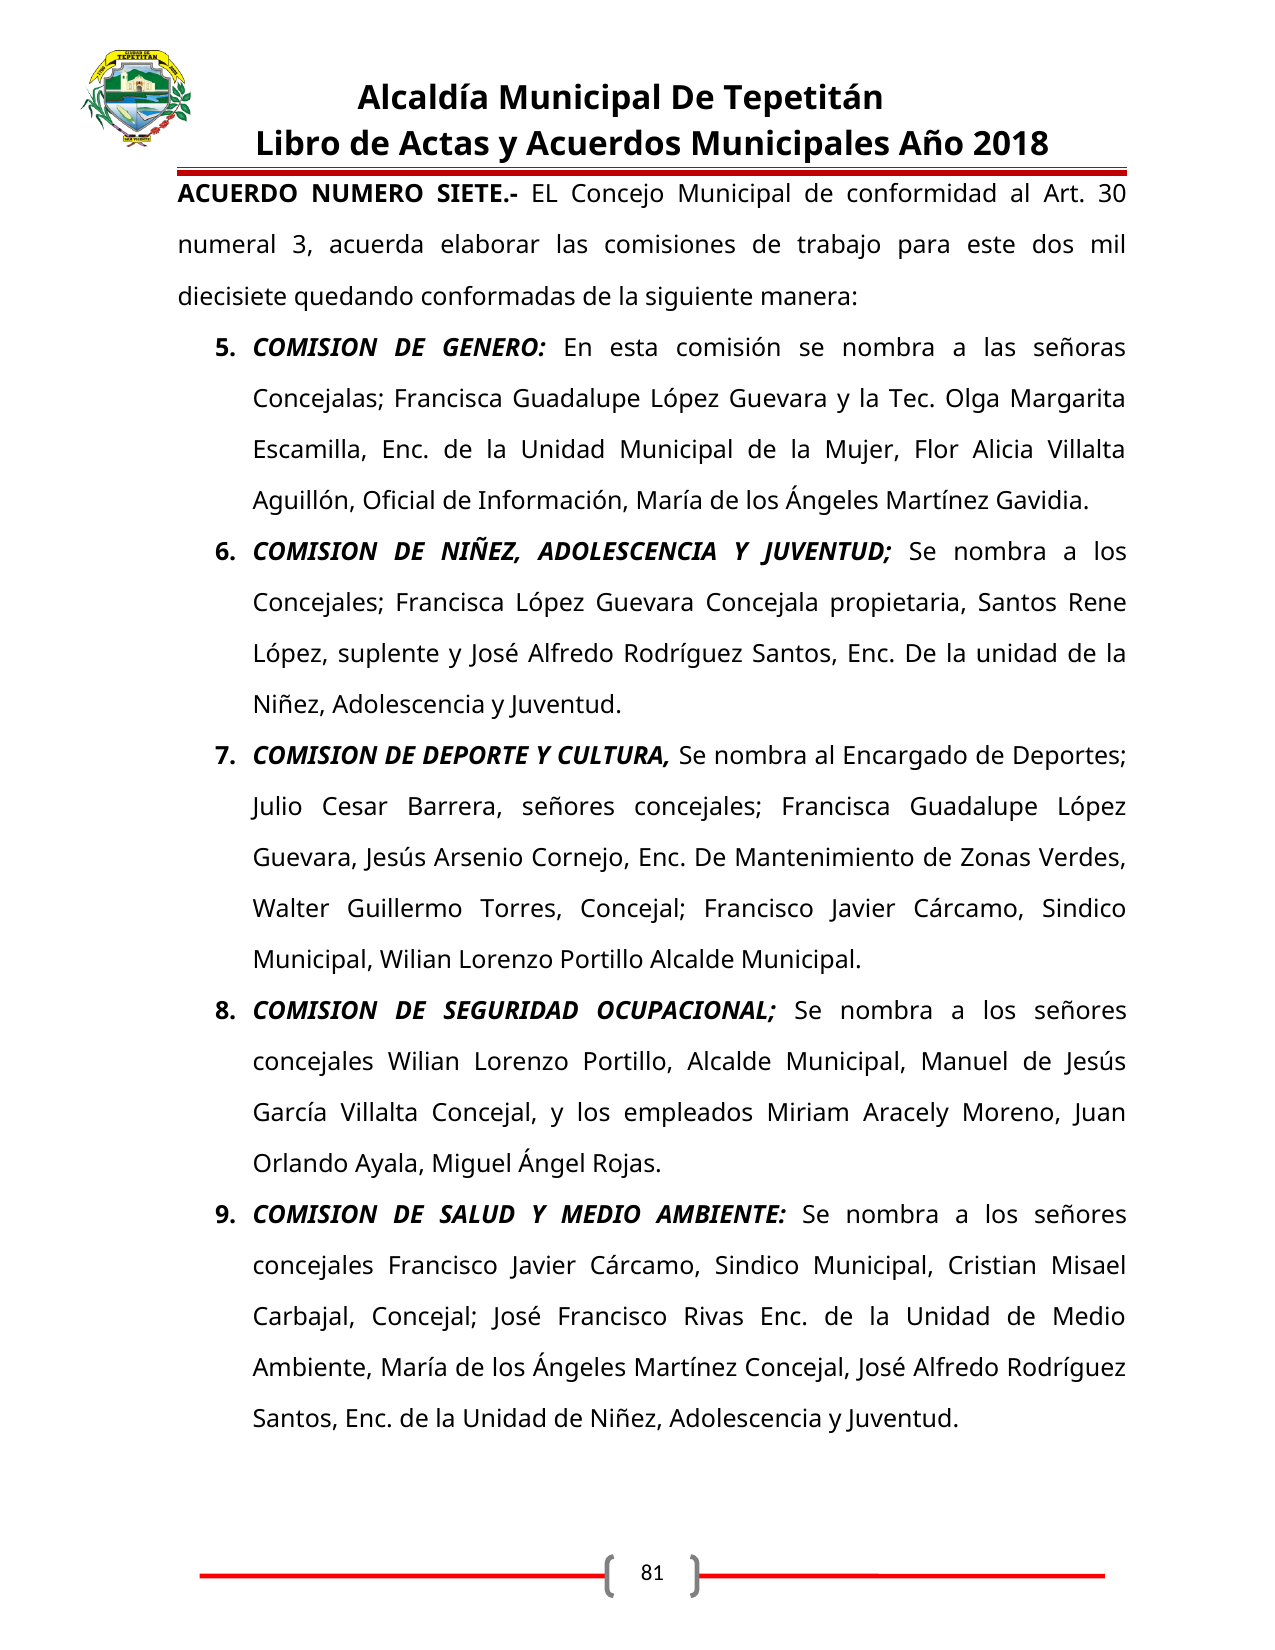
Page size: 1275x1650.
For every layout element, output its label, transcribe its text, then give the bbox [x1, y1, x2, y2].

text ACUERDO NUMERO SIETE.- EL Concejo Municipal de conformidad al Art. 30 numeral 3, acuerda elaborar las comisiones de trabajo para este dos mil diecisiete quedando conformadas de la siguiente manera: [177, 176, 1127, 312]
list COMISION DE GENERO: En esta comisión se nombra a las señoras Concejalas; Francisca Guadalupe López Guevara y la Tec. Olga Margarita Escamilla, Enc. de la Unidad Municipal de la Mujer, Flor Alicia Villalta Aguillón, Oficial de Información, María de los Ángeles Martínez Gavidia. [215, 329, 1127, 516]
list COMISION DE DEPORTE Y CULTURA, Se nombra al Encargado de Deportes; Julio Cesar Barrera, señores concejales; Francisca Guadalupe López Guevara, Jesús Arsenio Cornejo, Enc. De Mantenimiento de Zonas Verdes, Walter Guillermo Torres, Concejal; Francisco Javier Cárcamo, Sindico Municipal, Wilian Lorenzo Portillo Alcalde Municipal. [215, 738, 1127, 976]
list COMISION DE NIÑEZ, ADOLESCENCIA Y JUVENTUD; Se nombra a los Concejales; Francisca López Guevara Concejala propietaria, Santos Rene López, suplente y José Alfredo Rodríguez Santos, Enc. De la unidad de la Niñez, Adolescencia y Juventud. [215, 533, 1127, 721]
list COMISION DE SALUD Y MEDIO AMBIENTE: Se nombra a los señores concejales Francisco Javier Cárcamo, Sindico Municipal, Cristian Misael Carbajal, Concejal; José Francisco Rivas Enc. de la Unidad de Medio Ambiente, María de los Ángeles Martínez Concejal, José Alfredo Rodríguez Santos, Enc. de la Unidad de Niñez, Adolescencia y Juventud. [215, 1197, 1127, 1435]
picture [79, 50, 191, 147]
list COMISION DE SEGURIDAD OCUPACIONAL; Se nombra a los señores concejales Wilian Lorenzo Portillo, Alcalde Municipal, Manuel de Jesús García Villalta Concejal, y los empleados Miriam Aracely Moreno, Juan Orlando Ayala, Miguel Ángel Rojas. [215, 993, 1127, 1180]
